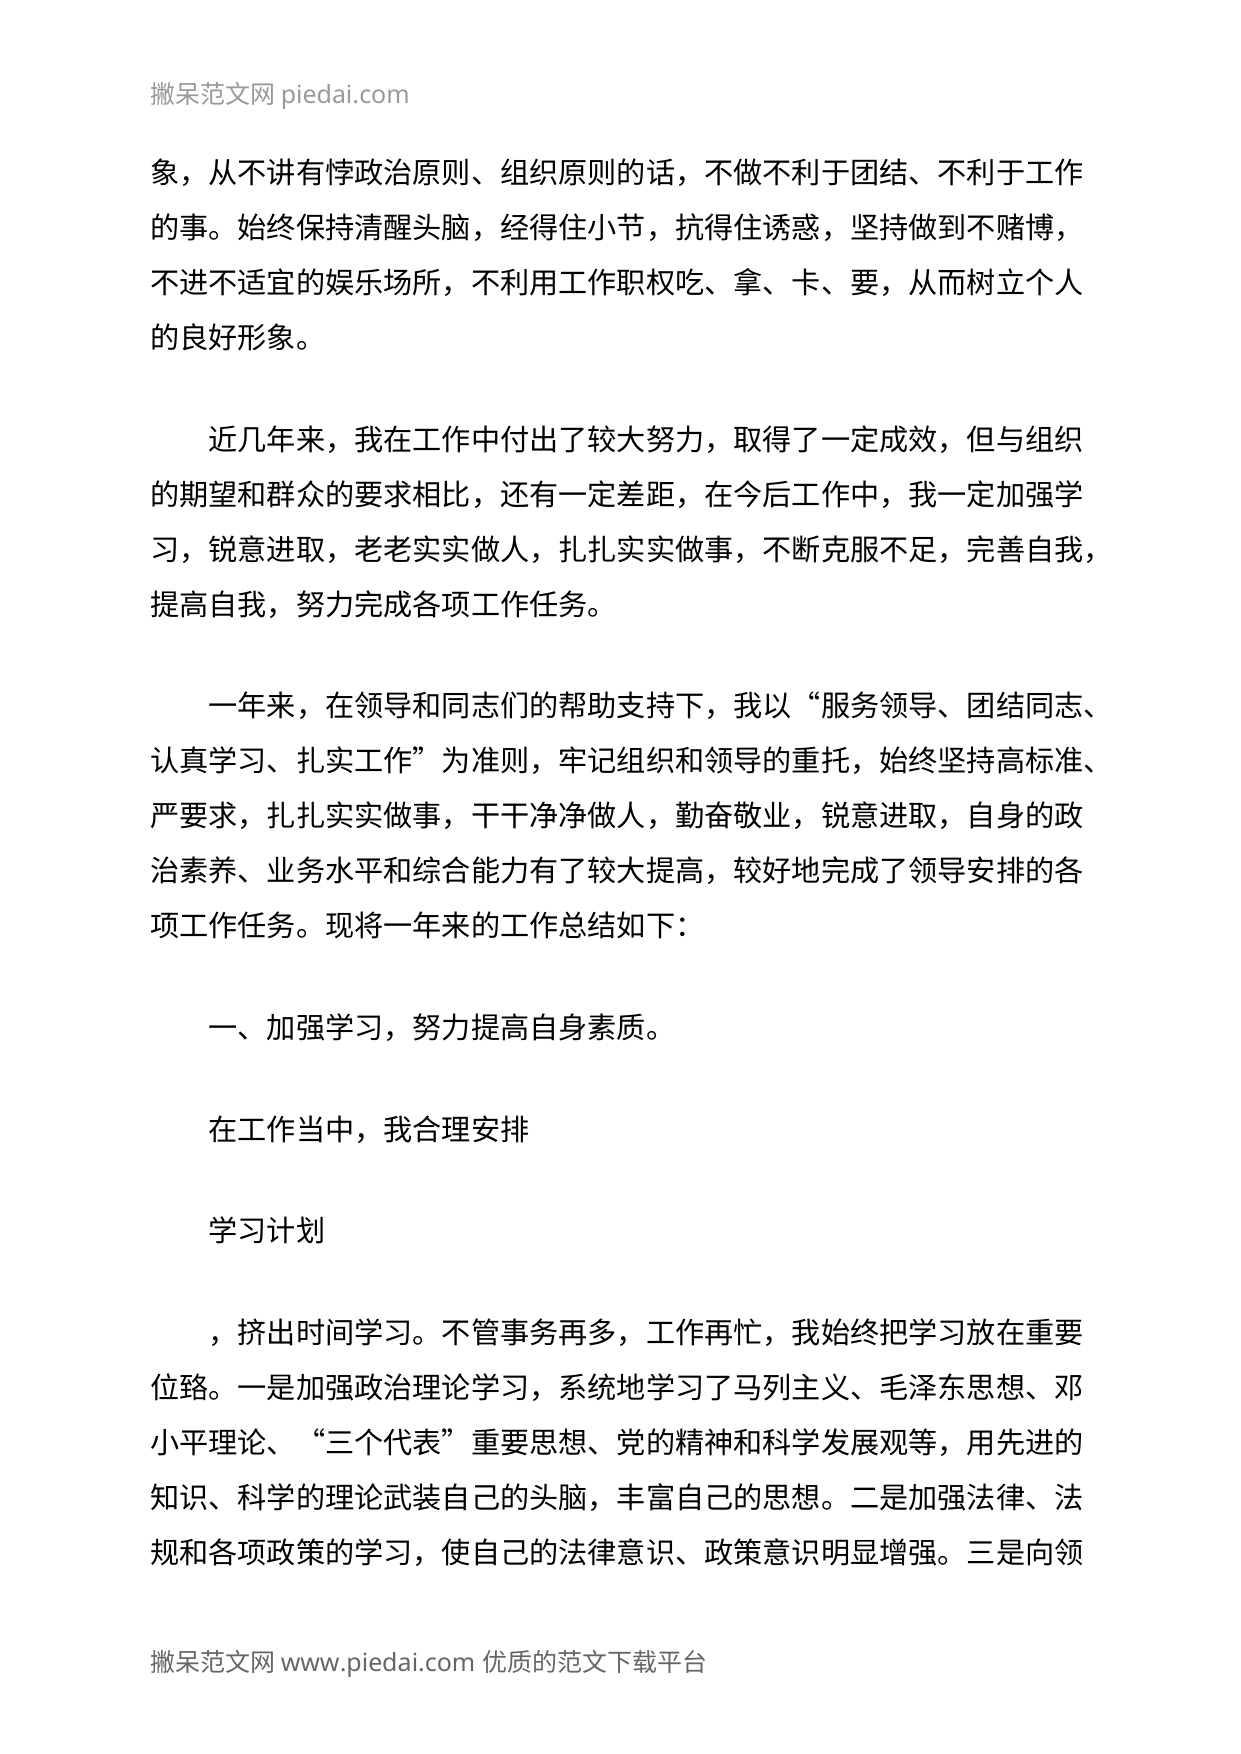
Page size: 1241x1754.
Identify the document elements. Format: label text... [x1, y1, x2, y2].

text 近几年来，我在工作中付出了较大努力，取得了一定成效，但与组织的期望和群众的要求相比，还有一定差距，在今后工作中，我一定加强学习，锐意进取，老老实实做人，扎扎实实做事，不断克服不足，完善自我，提高自我，努力完成各项工作任务。 [150, 416, 1090, 623]
text 一、加强学习，努力提高自身素质。 [150, 1004, 1090, 1047]
text 一年来，在领导和同志们的帮助支持下，我以“服务领导、团结同志、认真学习、扎实工作”为准则，牢记组织和领导的重托，始终坚持高标准、严要求，扎扎实实做事，干干净净做人，勤奋敬业，锐意进取，自身的政治素养、业务水平和综合能力有了较大提高，较好地完成了领导安排的各项工作任务。现将一年来的工作总结如下： [150, 683, 1090, 945]
text 学习计划 [150, 1208, 1090, 1250]
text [150, 150, 1090, 357]
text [150, 1309, 1090, 1571]
text 在工作当中，我合理安排 [150, 1106, 1090, 1148]
